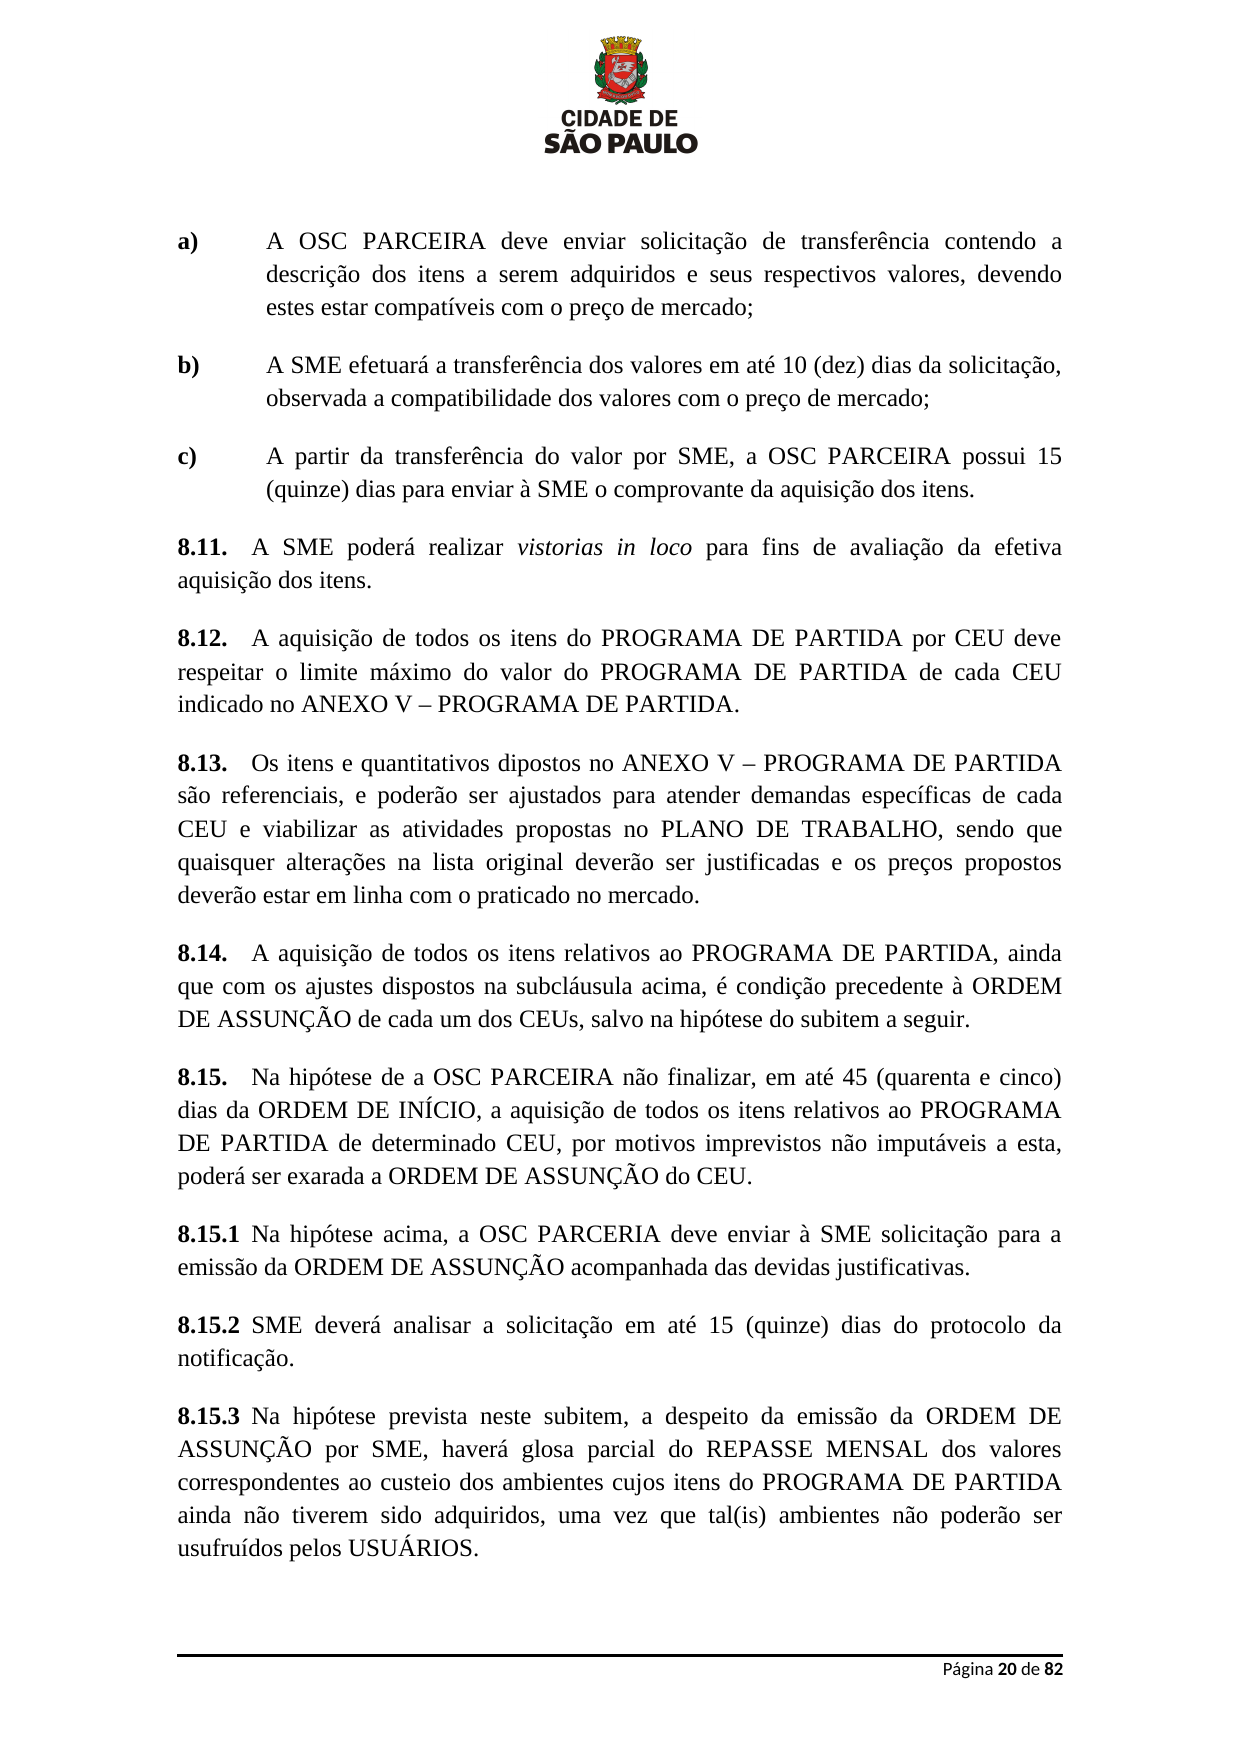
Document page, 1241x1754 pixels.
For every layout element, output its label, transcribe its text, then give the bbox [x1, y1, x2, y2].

text Os itens e quantitativos dipostos no ANEXO V – PROGRAMA DE PARTIDA são referenciais, e poderão ser ajustados para atender demandas específicas de cada CEU e viabilizar as atividades propostas no PLANO DE TRABALHO, sendo que quaisquer alterações na lista original deverão ser justificadas e os preços propostos deverão estar em linha com o praticado no mercado. [177, 748, 1063, 908]
text A SME poderá realizar vistorias in loco para fins de avaliação da efetiva aquisição dos itens. [177, 532, 1063, 594]
list Na hipótese acima, a OSC PARCERIA deve enviar à SME solicitação para a emissão da ORDEM DE ASSUNÇÃO acompanhada das devidas justificativas. [177, 1219, 1063, 1281]
list A partir da transferência do valor por SME, a OSC PARCEIRA possui 15 (quinze) dias para enviar à SME o comprovante da aquisição dos itens. [177, 441, 1063, 503]
text A aquisição de todos os itens do PROGRAMA DE PARTIDA por CEU deve respeitar o limite máximo do valor do PROGRAMA DE PARTIDA de cada CEU indicado no ANEXO V – PROGRAMA DE PARTIDA. [177, 623, 1063, 718]
list SME deverá analisar a solicitação em até 15 (quinze) dias do protocolo da notificação. [177, 1310, 1063, 1372]
list A SME efetuará a transferência dos valores em até 10 (dez) dias da solicitação, observada a compatibilidade dos valores com o preço de mercado; [177, 350, 1063, 412]
list Na hipótese prevista neste subitem, a despeito da emissão da ORDEM DE ASSUNÇÃO por SME, haverá glosa parcial do REPASSE MENSAL dos valores correspondentes ao custeio dos ambientes cujos itens do PROGRAMA DE PARTIDA ainda não tiverem sido adquiridos, uma vez que tal(is) ambientes não poderão ser usufruídos pelos USUÁRIOS. [177, 1401, 1063, 1562]
picture [537, 29, 703, 160]
text Na hipótese de a OSC PARCEIRA não finalizar, em até 45 (quarenta e cinco) dias da ORDEM DE INÍCIO, a aquisição de todos os itens relativos ao PROGRAMA DE PARTIDA de determinado CEU, por motivos imprevistos não imputáveis a esta, poderá ser exarada a ORDEM DE ASSUNÇÃO do CEU. [177, 1062, 1063, 1189]
list A OSC PARCEIRA deve enviar solicitação de transferência contendo a descrição dos itens a serem adquiridos e seus respectivos valores, devendo estes estar compatíveis com o preço de mercado; [177, 226, 1063, 321]
text A aquisição de todos os itens relativos ao PROGRAMA DE PARTIDA, ainda que com os ajustes dispostos na subcláusula acima, é condição precedente à ORDEM DE ASSUNÇÃO de cada um dos CEUs, salvo na hipótese do subitem a seguir. [177, 938, 1063, 1032]
